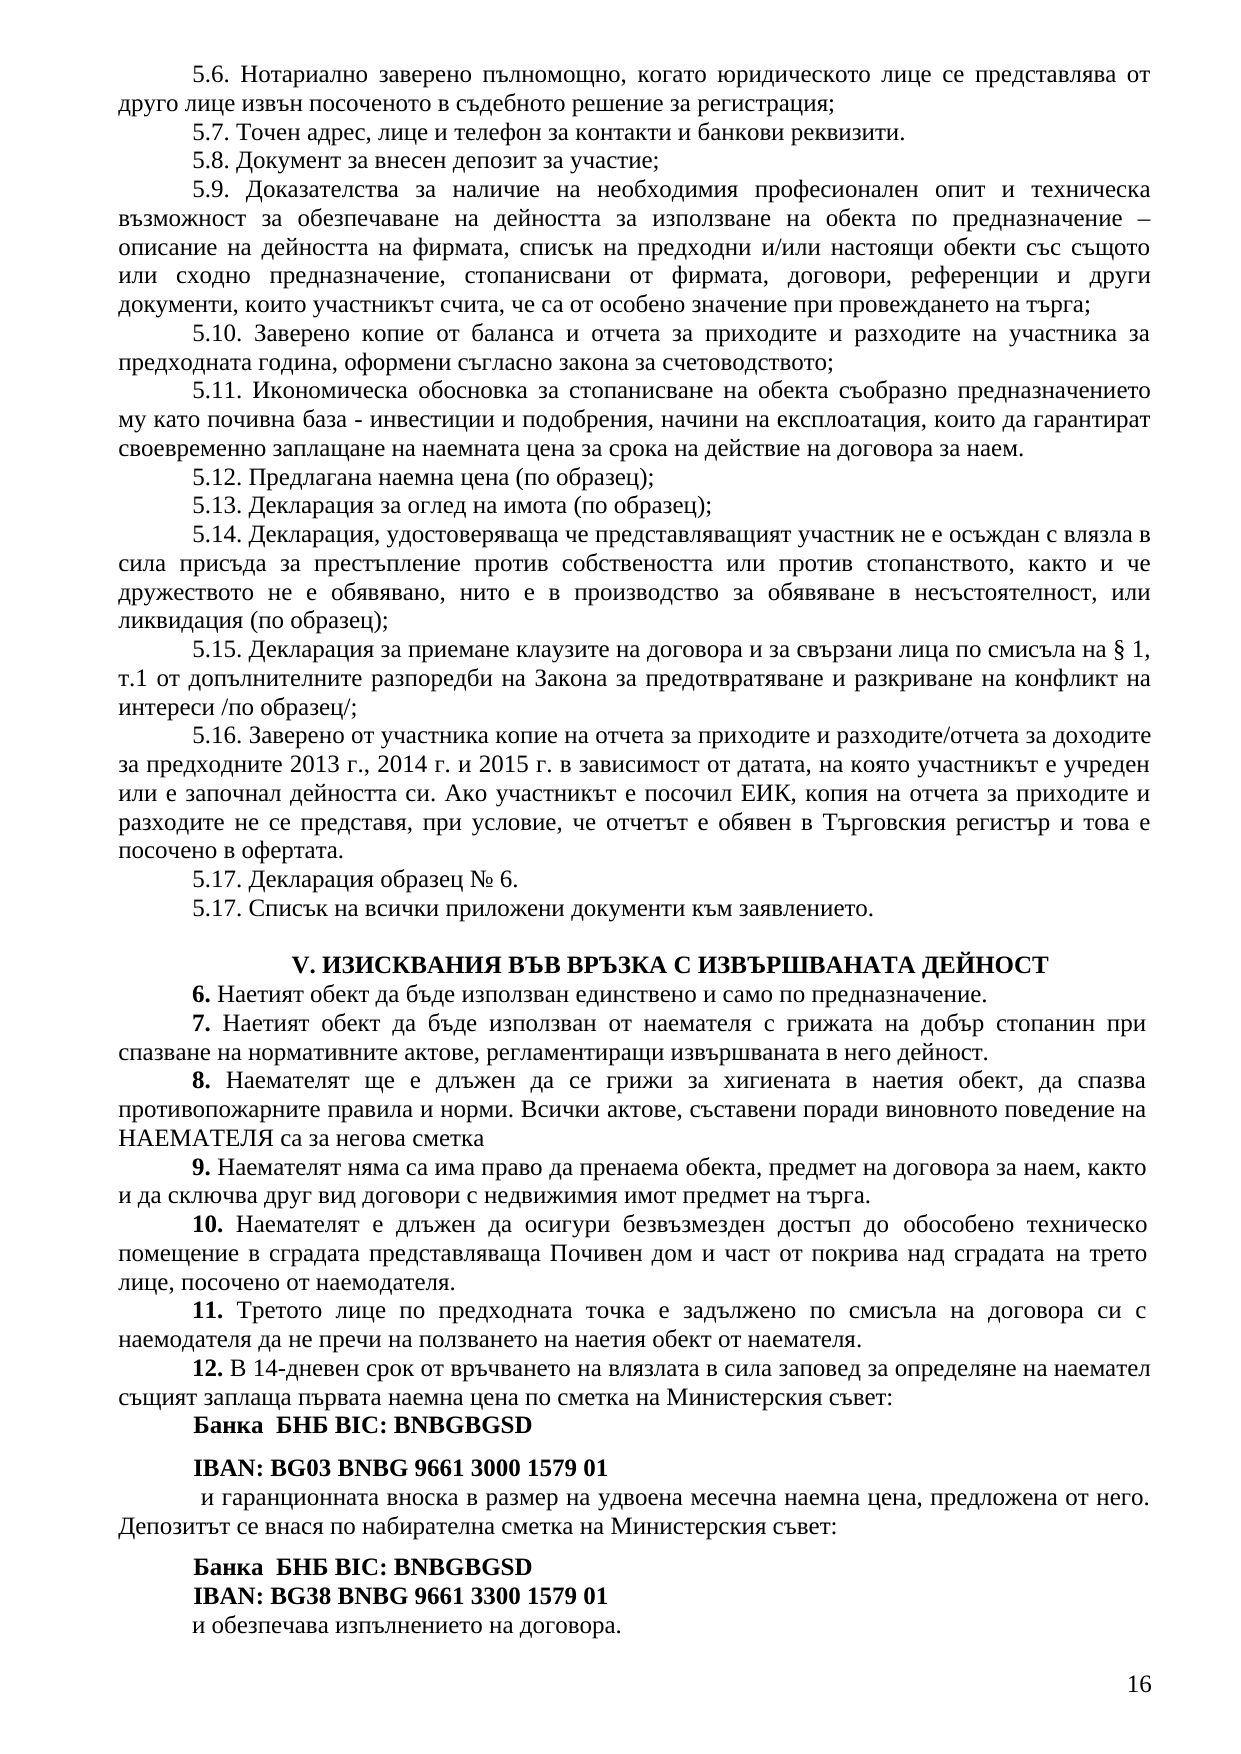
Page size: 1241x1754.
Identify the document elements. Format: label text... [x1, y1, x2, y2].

text 5.13. Декларация за оглед на имота (по образец); [118, 490, 1152, 519]
text 5.7. Точен адрес, лице и телефон за контакти и банкови реквизити. [118, 117, 1152, 145]
text 5.14. Декларация, удостоверяваща че представляващият участник не е осъждан с влязла в сила присъда за престъпление против собствеността или против стопанството, както и че дружеството не е обявявано, нито е в производство за обявяване в несъстоятелност, или ликвидация (по образец); [118, 519, 1152, 634]
text 8. Наемателят ще е длъжен да се грижи за хигиената в наетия обект, да спазва противопожарните правила и норми. Всички актове, съставени поради виновното поведение на НАЕМАТЕЛЯ са за негова сметка [118, 1065, 1147, 1152]
text 6. Наетият обект да бъде използван единствено и само по предназначение. [118, 979, 1147, 1008]
text и гаранционната вноска в размер на удвоена месечна наемна цена, предложена от него. Депозитът се внася по набирателна сметка на Министерския съвет: [118, 1482, 1152, 1540]
text IBAN: BG38 BNBG 9661 3300 1579 01 [118, 1581, 1147, 1610]
text 5.6. Нотариално заверено пълномощно, когато юридическото лице се представлява от друго лице извън посоченото в съдебното решение за регистрация; [118, 59, 1152, 117]
text 5.16. Заверено от участника копие на отчета за приходите и разходите/отчета за доходите за предходните 2013 г., 2014 г. и 2015 г. в зависимост от датата, на която участникът е учреден или е започнал дейността си. Ако участникът е посочил ЕИК, копия на отчета за приходите и разходите не се представя, при условие, че отчетът е обявен в Търговския регистър и това е посочено в офертата. [118, 720, 1152, 864]
text 11. Третото лице по предходната точка е задължено по смисъла на договора си с наемодателя да не пречи на ползването на наетия обект от наемателя. [118, 1295, 1147, 1353]
text 9. Наемателят няма са има право да пренаема обекта, предмет на договора за наем, както и да сключва друг вид договори с недвижимия имот предмет на търга. [118, 1152, 1147, 1209]
text и обезпечава изпълнението на договора. [118, 1610, 1147, 1638]
text Банка БНБ BIC: BNBGBGSD [118, 1410, 1152, 1439]
text 5.15. Декларация за приемане клаузите на договора и за свързани лица по смисъла на § 1, т.1 от допълнителните разпоредби на Закона за предотвратяване и разкриване на конфликт на интереси /по образец/; [118, 634, 1152, 720]
text 5.12. Предлагана наемна цена (по образец); [118, 462, 1152, 490]
text IBAN: BG03 BNBG 9661 3000 1579 01 [118, 1453, 1152, 1482]
text Банка БНБ BIC: BNBGBGSD [118, 1552, 1147, 1581]
text 10. Наемателят е длъжен да осигури безвъзмезден достъп до обособено техническо помещение в сградата представляваща Почивен дом и част от покрива над сградата на трето лице, посочено от наемодателя. [118, 1209, 1147, 1295]
text 12. В 14-дневен срок от връчването на влязлата в сила заповед за определяне на наемател същият заплаща първата наемна цена по сметка на Министерския съвет: [118, 1353, 1152, 1410]
text 5.9. Доказателства за наличие на необходимия професионален опит и техническа възможност за обезпечаване на дейността за използване на обекта по предназначение – описание на дейността на фирмата, списък на предходни и/или настоящи обекти със същото или сходно предназначение, стопанисвани от фирмата, договори, референции и други документи, които участникът счита, че са от особено значение при провеждането на търга; [118, 174, 1152, 318]
text 5.8. Документ за внесен депозит за участие; [118, 145, 1152, 174]
text V. ИЗИСКВАНИЯ ВЪВ ВРЪЗКА С ИЗВЪРШВАНАТА ДЕЙНОСТ [118, 950, 1147, 979]
text 5.10. Заверено копие от баланса и отчета за приходите и разходите на участника за предходната година, оформени съгласно закона за счетоводството; [118, 318, 1152, 375]
text 5.11. Икономическа обосновка за стопанисване на обекта съобразно предназначението му като почивна база - инвестиции и подобрения, начини на експлоатация, които да гарантират своевременно заплащане на наемната цена за срока на действие на договора за наем. [118, 375, 1152, 462]
text 5.17. Декларация образец № 6. [118, 864, 1152, 893]
text 7. Наетият обект да бъде използван от наемателя с грижата на добър стопанин при спазване на нормативните актове, регламентиращи извършваната в него дейност. [118, 1008, 1147, 1065]
text 5.17. Списък на всички приложени документи към заявлението. [118, 893, 1152, 922]
